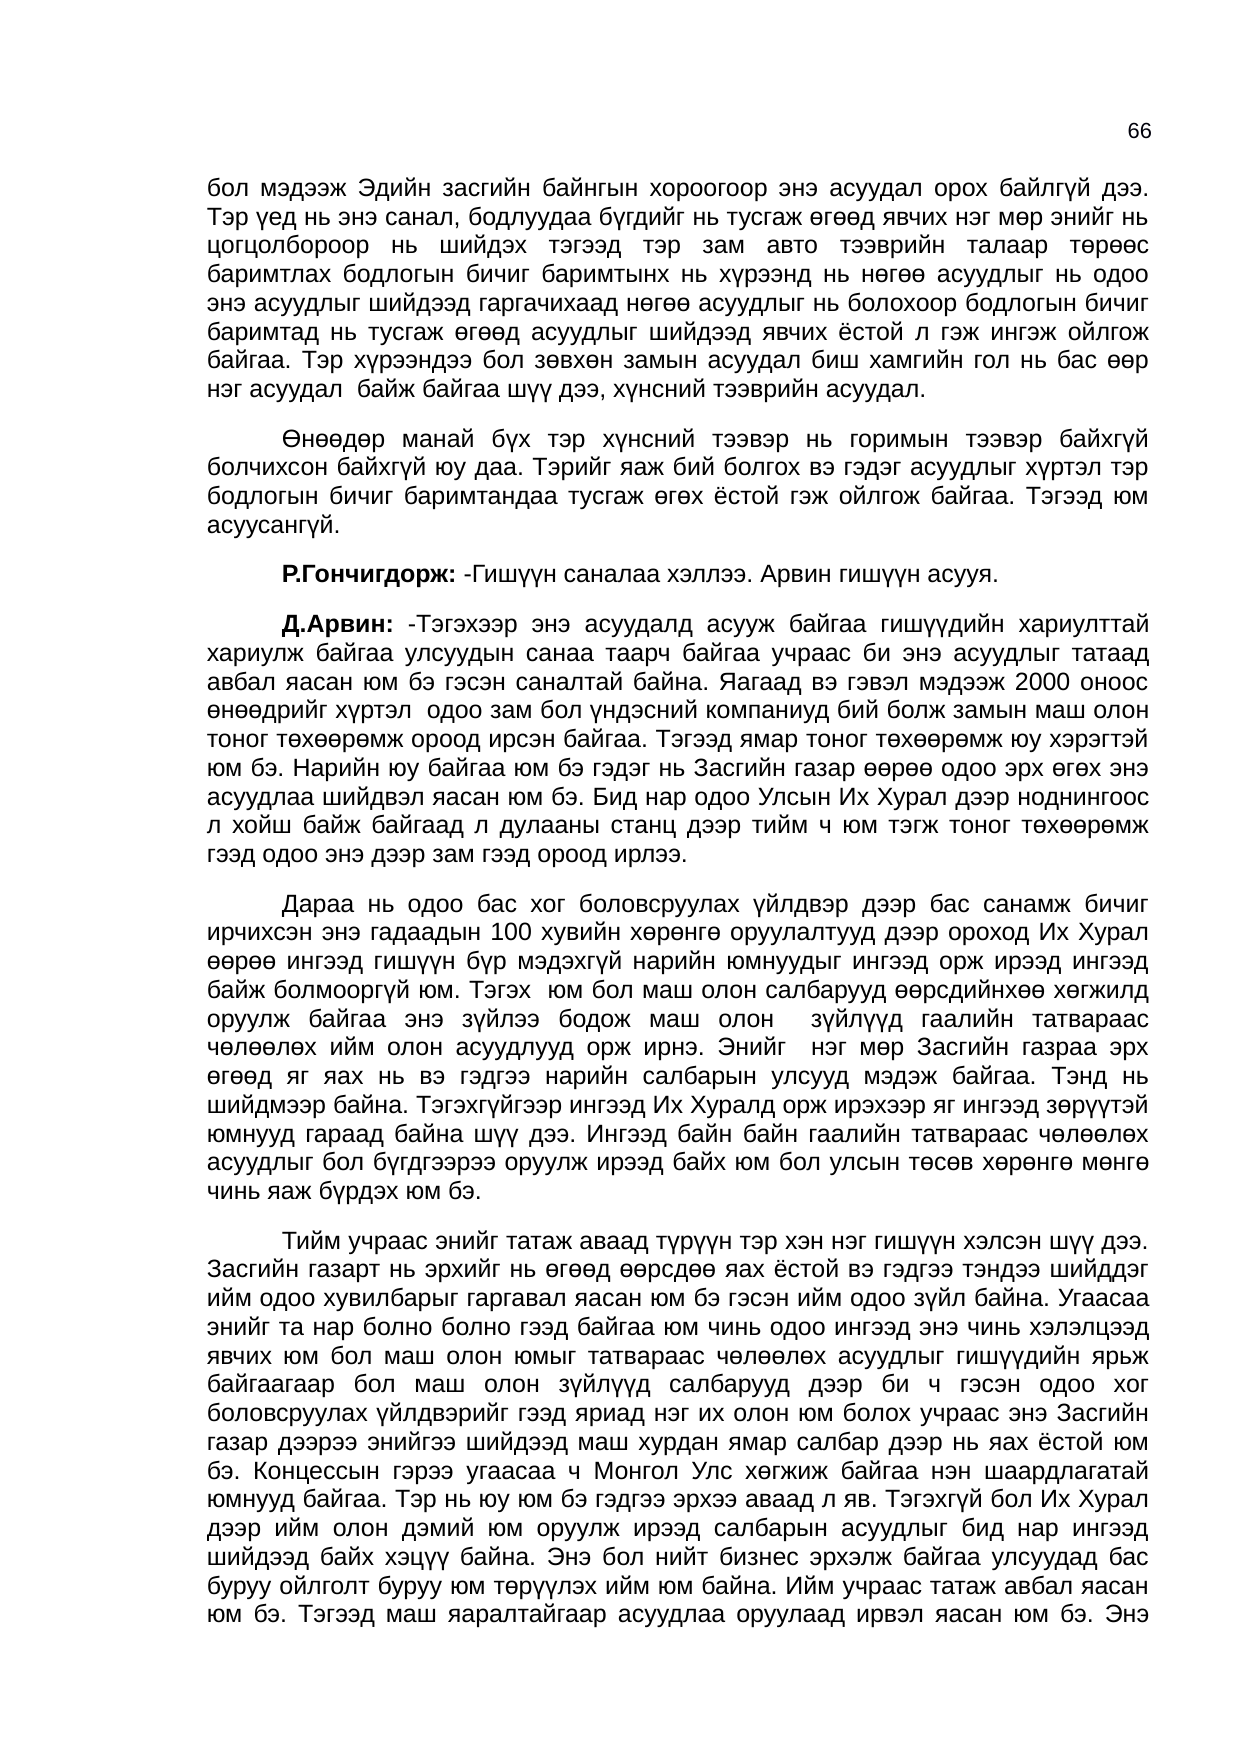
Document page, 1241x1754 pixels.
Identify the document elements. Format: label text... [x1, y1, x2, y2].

text Р.Гончигдорж: -Гишүүн саналаа хэллээ. Арвин гишүүн асууя. [207, 559, 1150, 588]
text Д.Арвин: -Тэгэхээр энэ асуудалд асууж байгаа гишүүдийн хариулттай хариулж байгаа улсуудын санаа таарч байгаа учраас би энэ асуудлыг татаад авбал яасан юм бэ гэсэн саналтай байна. Яагаад вэ гэвэл мэдээж 2000 оноос өнөөдрийг хүртэл одоо зам бол үндэсний компаниуд бий болж замын маш олон тоног төхөөрөмж ороод ирсэн байгаа. Тэгээд ямар тоног төхөөрөмж юу хэрэгтэй юм бэ. Нарийн юу байгаа юм бэ гэдэг нь Засгийн газар өөрөө одоо эрх өгөх энэ асуудлаа шийдвэл яасан юм бэ. Бид нар одоо Улсын Их Хурал дээр ноднингоос л хойш байж байгаад л дулааны станц дээр тийм ч юм тэгж тоног төхөөрөмж гээд одоо энэ дээр зам гээд ороод ирлээ. [207, 609, 1150, 868]
text Дараа нь одоо бас хог боловсруулах үйлдвэр дээр бас санамж бичиг ирчихсэн энэ гадаадын 100 хувийн хөрөнгө оруулалтууд дээр ороход Их Хурал өөрөө ингээд гишүүн бүр мэдэхгүй нарийн юмнуудыг ингээд орж ирээд ингээд байж болмооргүй юм. Тэгэх юм бол маш олон салбарууд өөрсдийнхөө хөгжилд оруулж байгаа энэ зүйлээ бодож маш олон зүйлүүд гаалийн татвараас чөлөөлөх ийм олон асуудлууд орж ирнэ. Энийг нэг мөр Засгийн газраа эрх өгөөд яг яах нь вэ гэдгээ нарийн салбарын улсууд мэдэж байгаа. Тэнд нь шийдмээр байна. Тэгэхгүйгээр ингээд Их Хуралд орж ирэхээр яг ингээд зөрүүтэй юмнууд гараад байна шүү дээ. Ингээд байн байн гаалийн татвараас чөлөөлөх асуудлыг бол бүгдгээрээ оруулж ирээд байх юм бол улсын төсөв хөрөнгө мөнгө чинь яаж бүрдэх юм бэ. [207, 889, 1150, 1205]
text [207, 173, 1150, 403]
text Өнөөдөр манай бүх тэр хүнсний тээвэр нь горимын тээвэр байхгүй болчихсон байхгүй юу даа. Тэрийг яаж бий болгох вэ гэдэг асуудлыг хүртэл тэр бодлогын бичиг баримтандаа тусгаж өгөх ёстой гэж ойлгож байгаа. Тэгээд юм асуусангүй. [207, 424, 1150, 539]
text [207, 1226, 1150, 1628]
